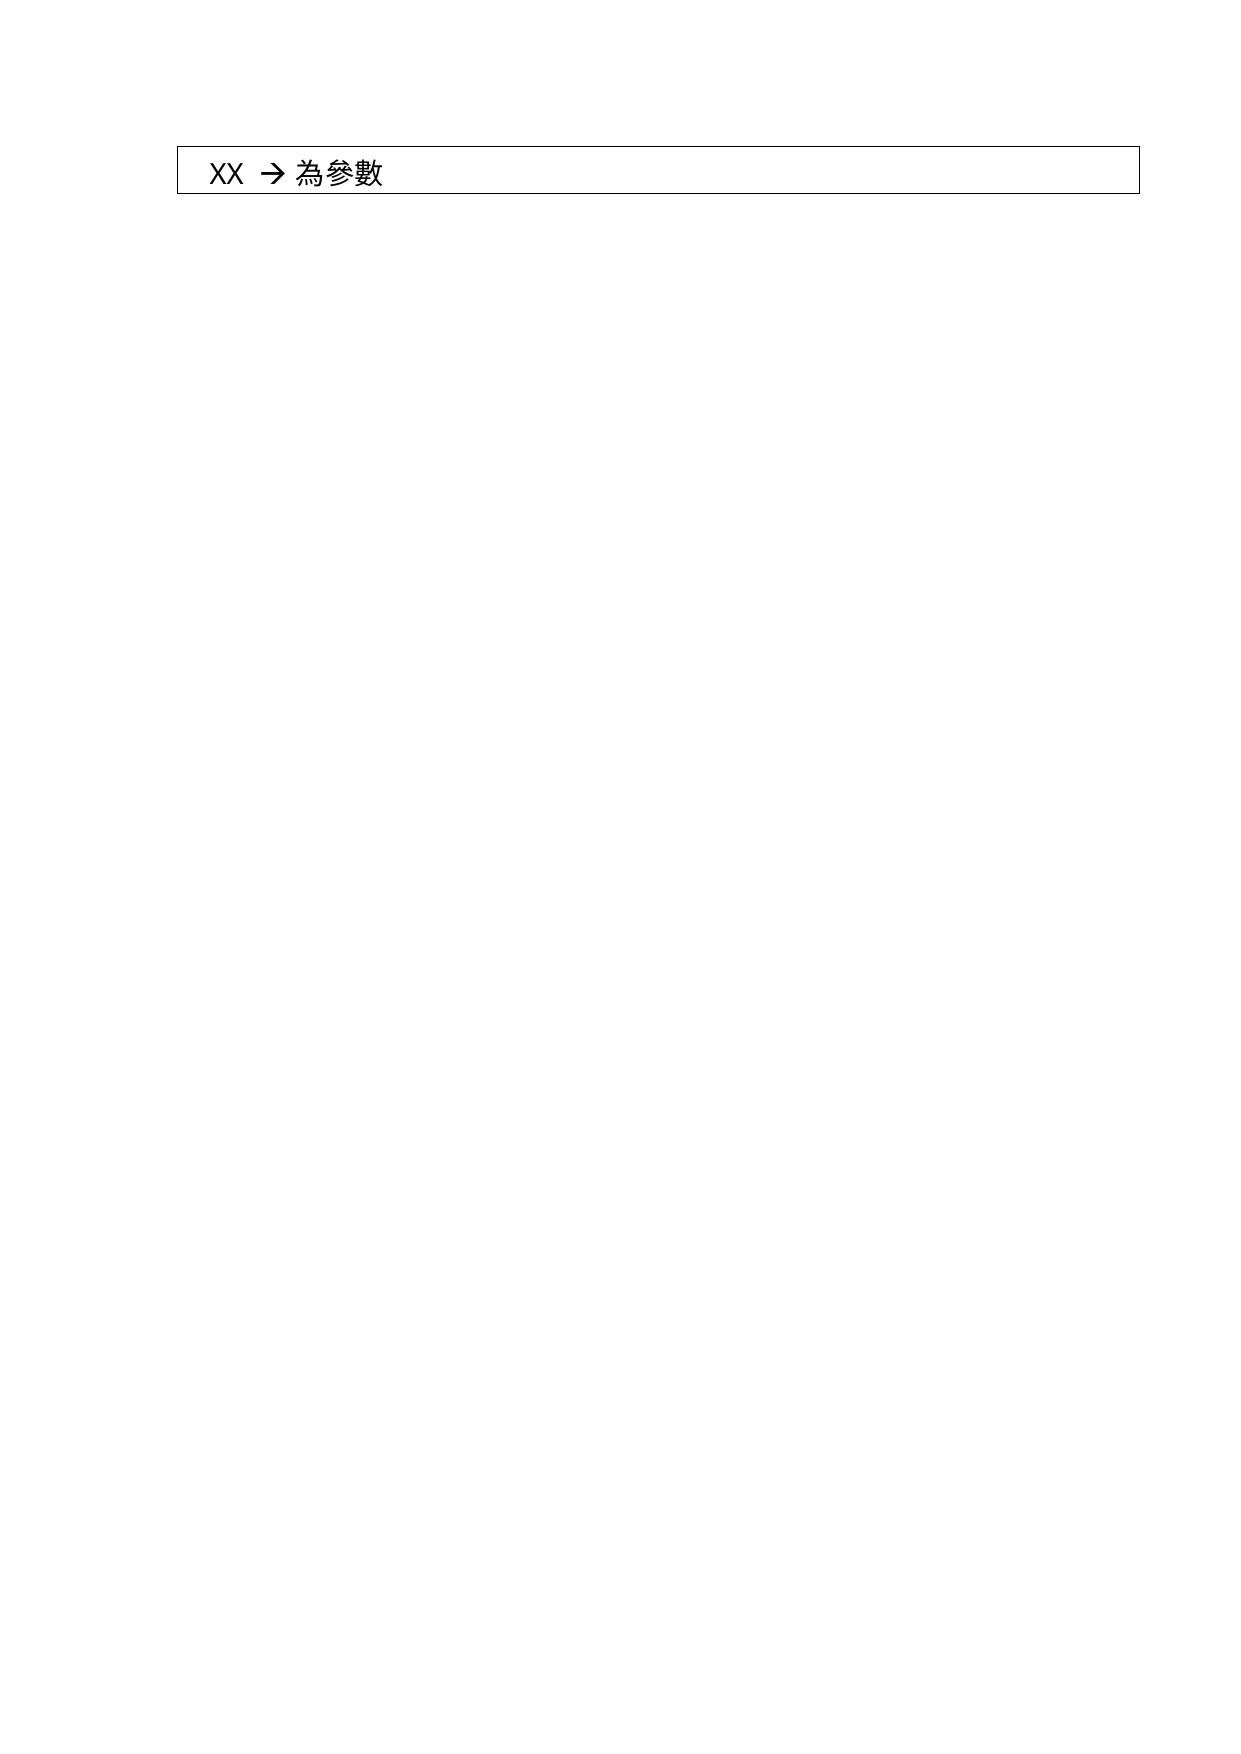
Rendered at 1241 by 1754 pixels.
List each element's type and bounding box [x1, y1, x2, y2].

table_cell [178, 147, 1139, 193]
